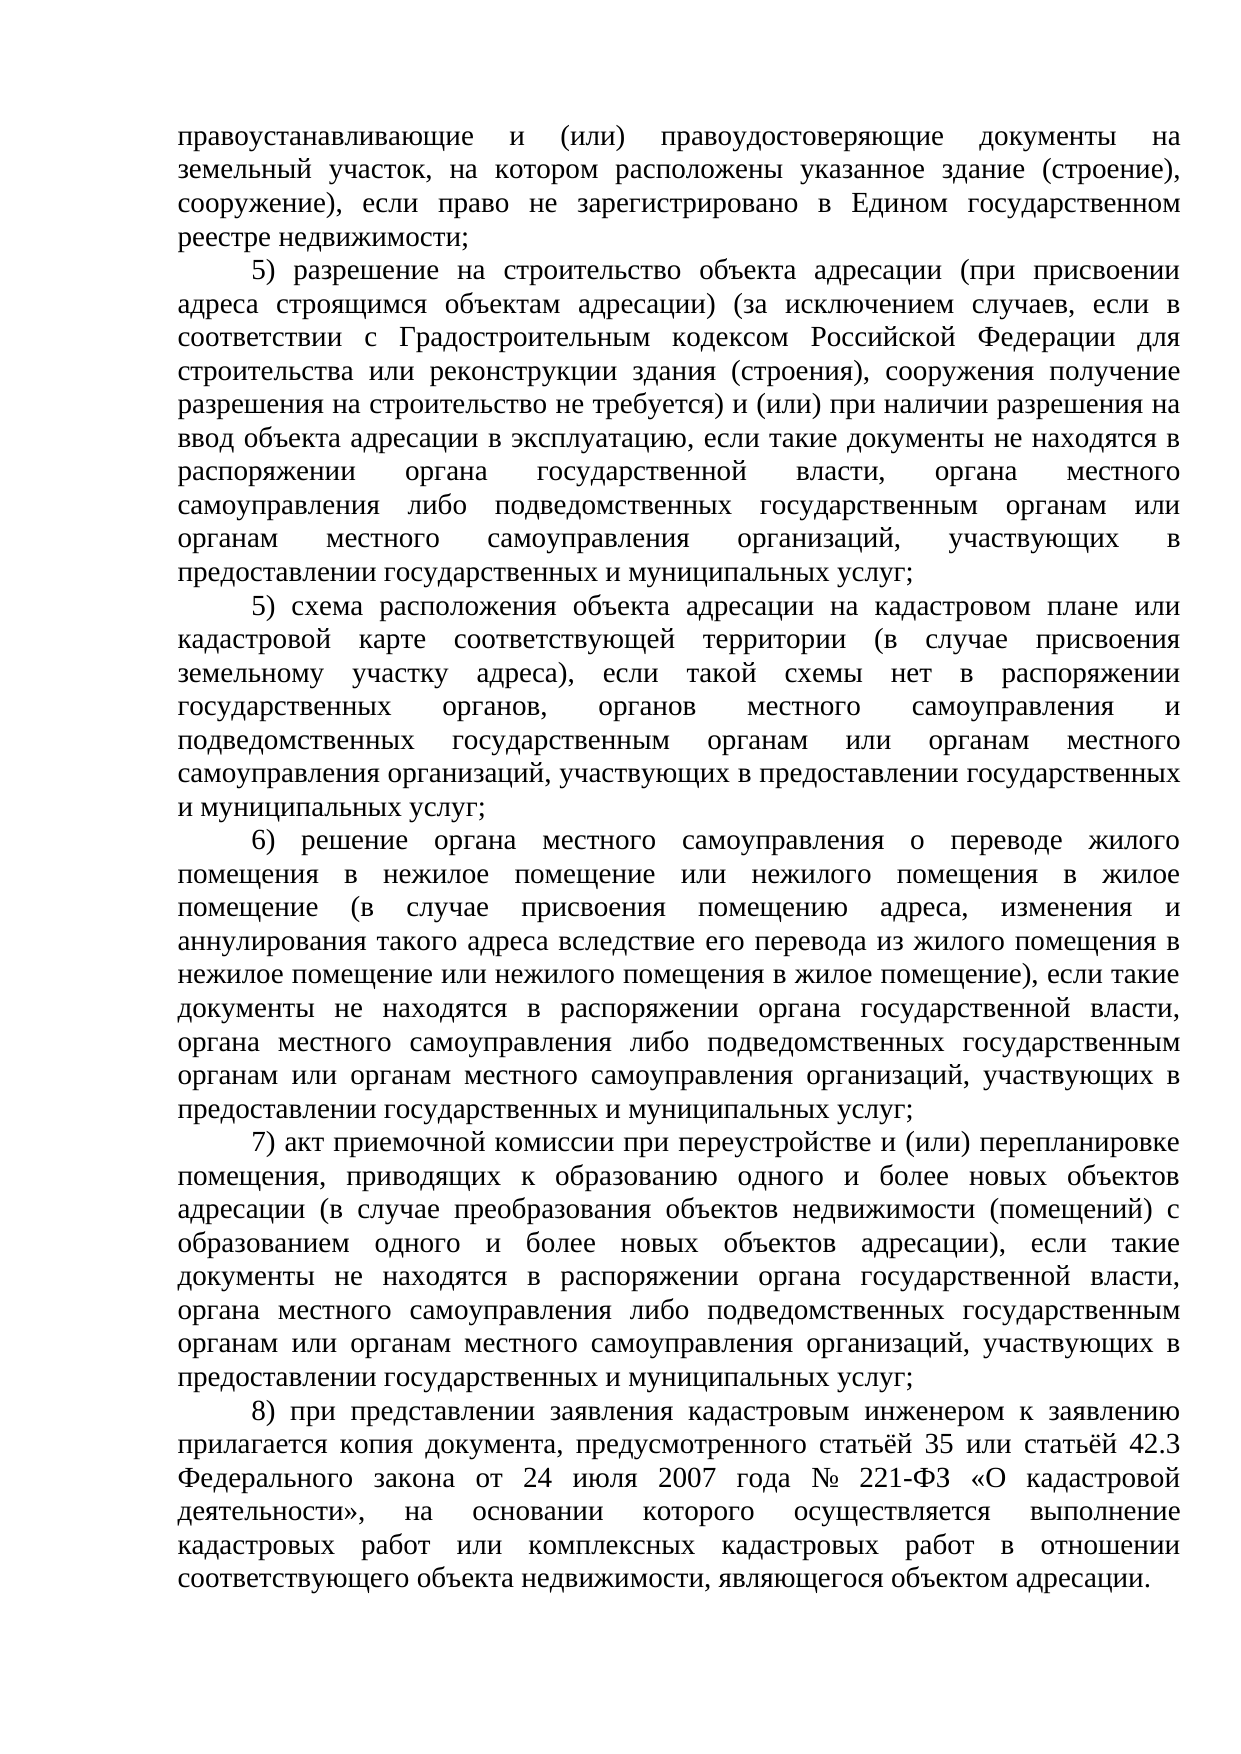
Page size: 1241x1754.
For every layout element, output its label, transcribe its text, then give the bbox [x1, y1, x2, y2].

text 7) акт приемочной комиссии при переустройстве и (или) перепланировке помещения, приводящих к образованию одного и более новых объектов адресации (в случае преобразования объектов недвижимости (помещений) с образованием одного и более новых объектов адресации), если такие документы не находятся в распоряжении органа государственной власти, органа местного самоуправления либо подведомственных государственным органам или органам местного самоуправления организаций, участвующих в предоставлении государственных и муниципальных услуг; [177, 1124, 1181, 1393]
text 5) схема расположения объекта адресации на кадастровом плане или кадастровой карте соответствующей территории (в случае присвоения земельному участку адреса), если такой схемы нет в распоряжении государственных органов, органов местного самоуправления и подведомственных государственным органам или органам местного самоуправления организаций, участвующих в предоставлении государственных и муниципальных услуг; [177, 588, 1181, 822]
text 8) при представлении заявления кадастровым инженером к заявлению прилагается копия документа, предусмотренного статьёй 35 или статьёй 42.3 Федерального закона от 24 июля 2007 года № 221-ФЗ «О кадастровой деятельности», на основании которого осуществляется выполнение кадастровых работ или комплексных кадастровых работ в отношении соответствующего объекта недвижимости, являющегося объектом адресации. [177, 1393, 1181, 1594]
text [177, 118, 1181, 252]
text 5) разрешение на строительство объекта адресации (при присвоении адреса строящимся объектам адресации) (за исключением случаев, если в соответствии с Градостроительным кодексом Российской Федерации для строительства или реконструкции здания (строения), сооружения получение разрешения на строительство не требуется) и (или) при наличии разрешения на ввод объекта адресации в эксплуатацию, если такие документы не находятся в распоряжении органа государственной власти, органа местного самоуправления либо подведомственных государственным органам или органам местного самоуправления организаций, участвующих в предоставлении государственных и муниципальных услуг; [177, 252, 1181, 588]
text 6) решение органа местного самоуправления о переводе жилого помещения в нежилое помещение или нежилого помещения в жилое помещение (в случае присвоения помещению адреса, изменения и аннулирования такого адреса вследствие его перевода из жилого помещения в нежилое помещение или нежилого помещения в жилое помещение), если такие документы не находятся в распоряжении органа государственной власти, органа местного самоуправления либо подведомственных государственным органам или органам местного самоуправления организаций, участвующих в предоставлении государственных и муниципальных услуг; [177, 822, 1181, 1124]
